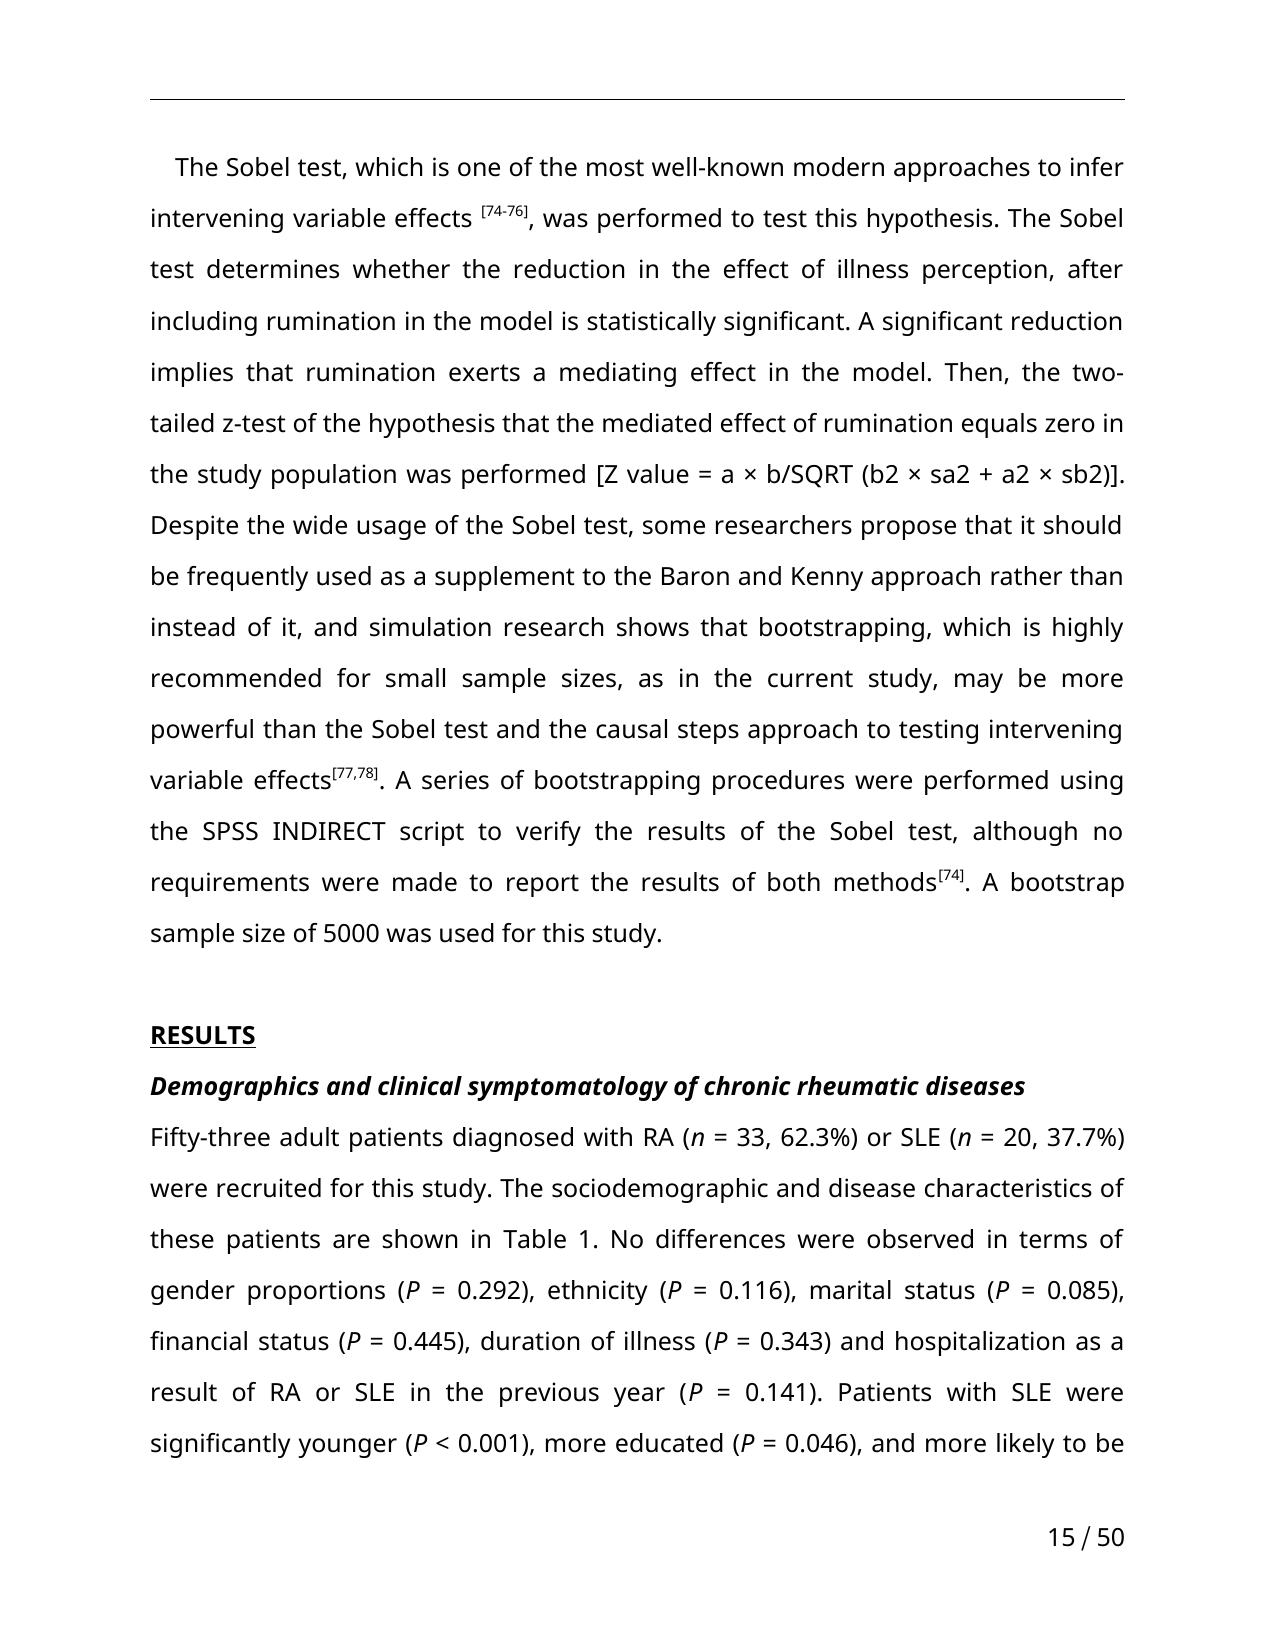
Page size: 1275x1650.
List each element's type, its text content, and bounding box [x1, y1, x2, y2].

text RESULTS [150, 1018, 1125, 1052]
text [150, 1120, 1125, 1460]
text Demographics and clinical symptomatology of chronic rheumatic diseases [150, 1069, 1125, 1103]
text The Sobel test, which is one of the most well-known modern approaches to infer intervening variable effects [74-76], was performed to test this hypothesis. The Sobel test determines whether the reduction in the effect of illness perception, after including rumination in the model is statistically significant. A significant reduction implies that rumination exerts a mediating effect in the model. Then, the two-tailed z-test of the hypothesis that the mediated effect of rumination equals zero in the study population was performed [Z value = a × b/SQRT (b2 × sa2 + a2 × sb2)]. Despite the wide usage of the Sobel test, some researchers propose that it should be frequently used as a supplement to the Baron and Kenny approach rather than instead of it, and simulation research shows that bootstrapping, which is highly recommended for small sample sizes, as in the current study, may be more powerful than the Sobel test and the causal steps approach to testing intervening variable effects[77,78]. A series of bootstrapping procedures were performed using the SPSS INDIRECT script to verify the results of the Sobel test, although no requirements were made to report the results of both methods[74]. A bootstrap sample size of 5000 was used for this study. [150, 150, 1125, 950]
